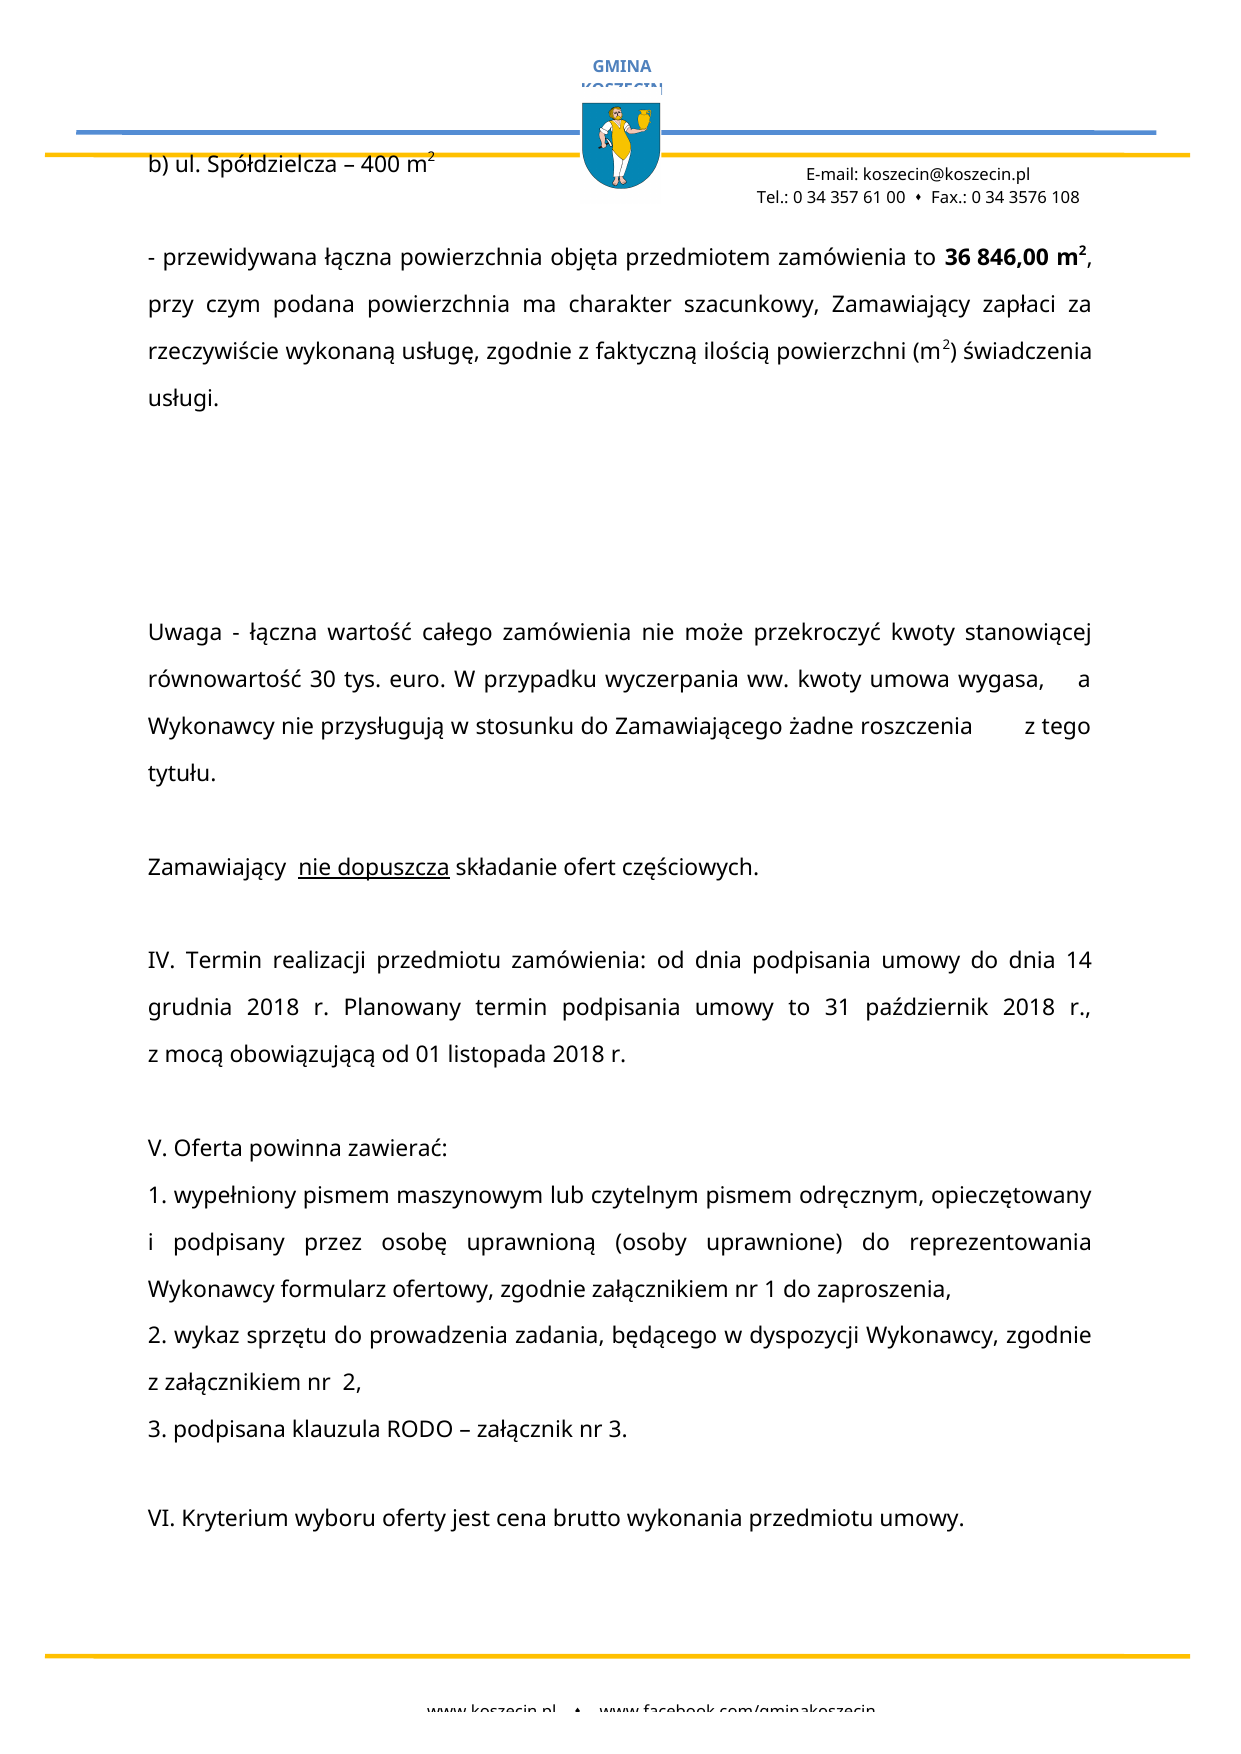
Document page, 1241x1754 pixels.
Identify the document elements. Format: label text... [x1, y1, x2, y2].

text VI. Kryterium wyboru oferty jest cena brutto wykonania przedmiotu umowy. [148, 1502, 1112, 1533]
picture [600, 108, 650, 148]
text V. Oferta powinna zawierać: [148, 1132, 1093, 1163]
text 2. wykaz sprzętu do prowadzenia zadania, będącego w dyspozycji Wykonawcy, zgodnie z załącznikiem nr 2, [148, 1319, 1093, 1398]
picture [614, 179, 625, 185]
text 3. podpisana klauzula RODO – załącznik nr 3. [148, 1413, 1093, 1444]
text IV. Termin realizacji przedmiotu zamówienia: od dnia podpisania umowy do dnia 14 grudnia 2018 r. Planowany termin podpisania umowy to 31 październik 2018 r., z mocą obowiązującą od 01 listopada 2018 r. [148, 944, 1093, 1069]
picture [579, 179, 662, 204]
text - przewidywana łączna powierzchnia objęta przedmiotem zamówienia to 36 846,00 m2, przy czym podana powierzchnia ma charakter szacunkowy, Zamawiający zapłaci za rzeczywiście wykonaną usługę, zgodnie z faktyczną ilością powierzchni (m2) świadczenia usługi. [148, 241, 1093, 413]
text Zamawiający nie dopuszcza składanie ofert częściowych. [148, 851, 1093, 882]
text b) ul. Spółdzielcza – 400 m2 [148, 148, 1093, 179]
picture [579, 87, 662, 148]
text Uwaga - łączna wartość całego zamówienia nie może przekroczyć kwoty stanowiącej równowartość 30 tys. euro. W przypadku wyczerpania ww. kwoty umowa wygasa, a Wykonawcy nie przysługują w stosunku do Zamawiającego żadne roszczenia z tego tytułu. [148, 616, 1093, 788]
text 1. wypełniony pismem maszynowym lub czytelnym pismem odręcznym, opieczętowany i podpisany przez osobę uprawnioną (osoby uprawnione) do reprezentowania Wykonawcy formularz ofertowy, zgodnie załącznikiem nr 1 do zaproszenia, [148, 1179, 1093, 1304]
